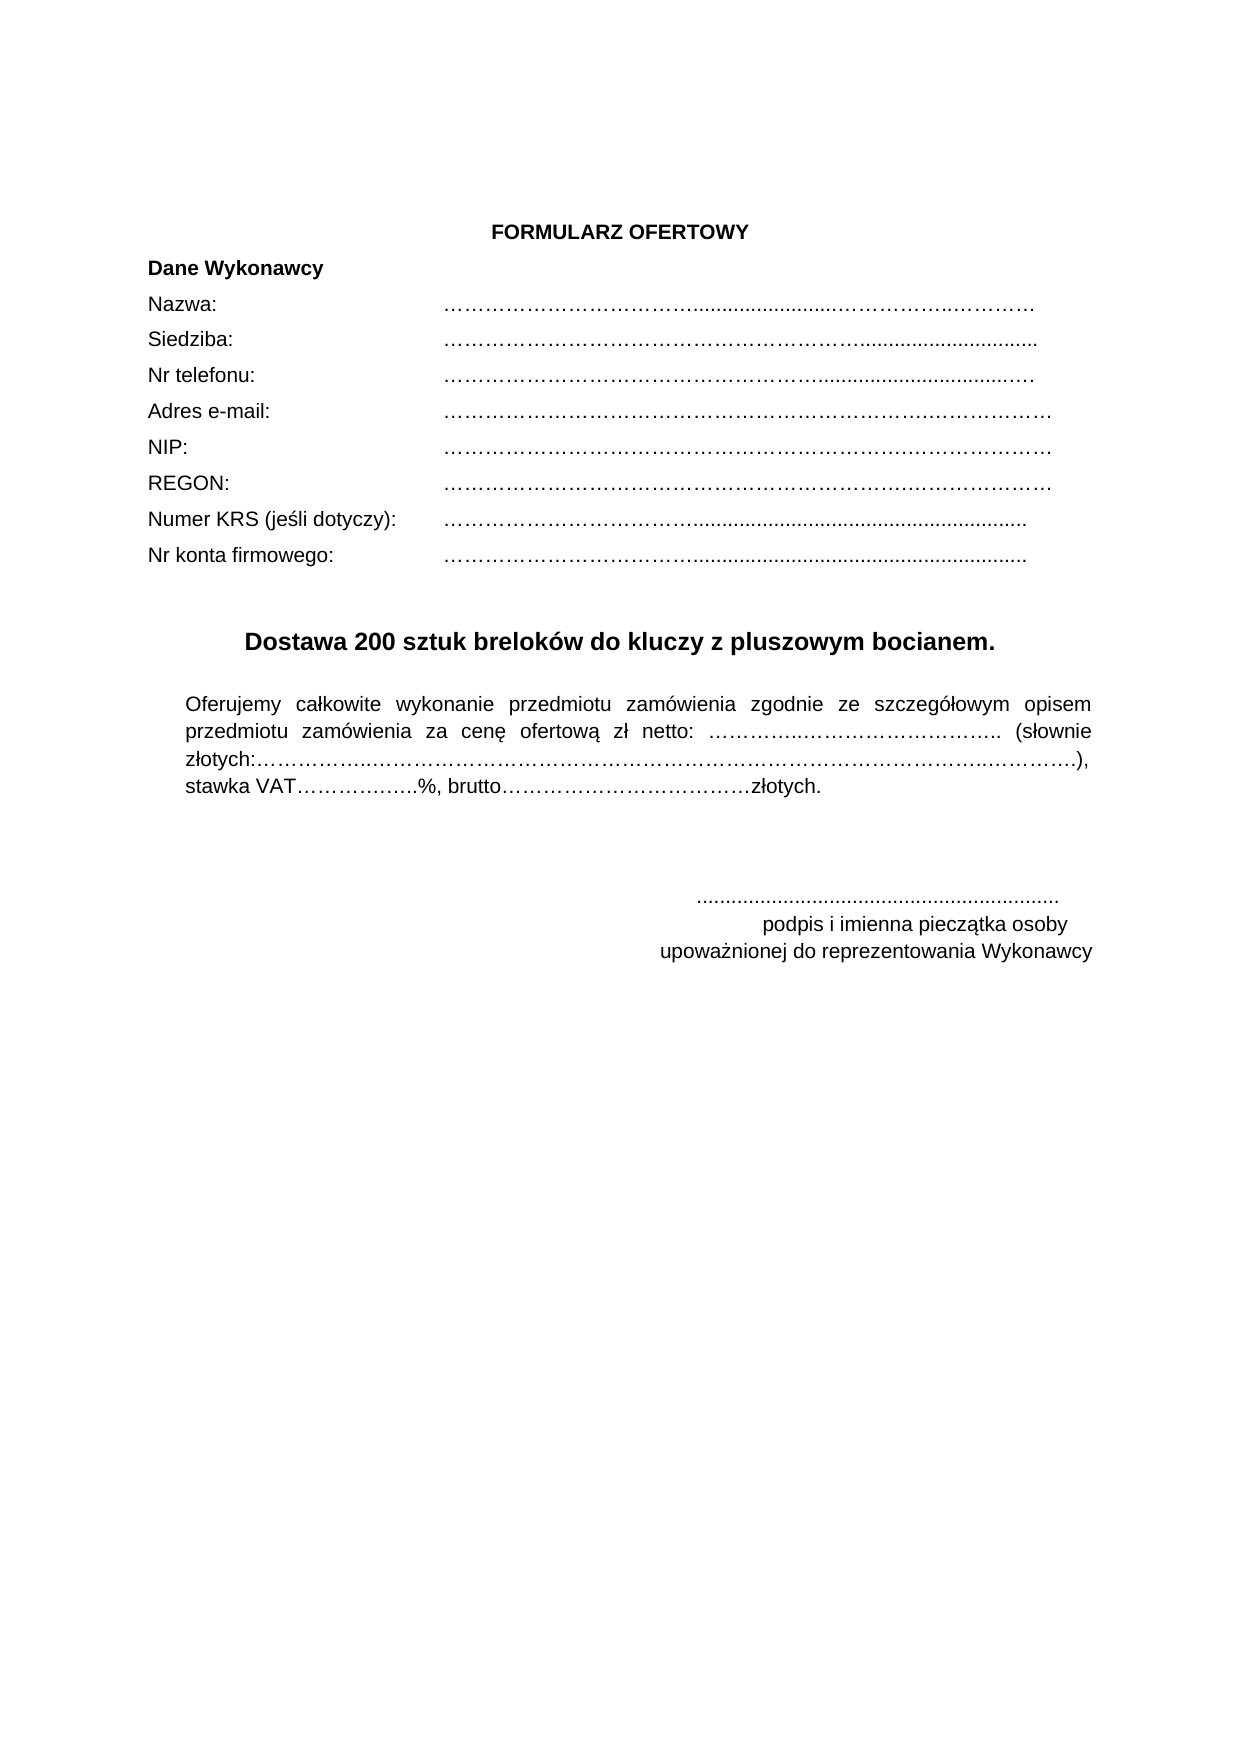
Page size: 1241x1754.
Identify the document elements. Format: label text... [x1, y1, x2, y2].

text FORMULARZ OFERTOWY [148, 219, 1093, 243]
text upoważnionej do reprezentowania Wykonawcy [148, 939, 1093, 963]
text Nr konta firmowego: ……………………………….......................................................... [148, 543, 1093, 567]
text Siedziba: ……………………………………………………............................... [148, 327, 1093, 351]
text Nr telefonu: ……………………………………………….................................…. [148, 363, 1093, 387]
text Numer KRS (jeśli dotyczy): ……………………………….......................................................... [148, 507, 1093, 531]
text podpis i imienna pieczątka osoby [664, 911, 1093, 935]
text Adres e-mail: …………………………………………………………….……………… [148, 399, 1093, 423]
text Oferujemy całkowite wykonanie przedmiotu zamówienia zgodnie ze szczegółowym opisem przedmiotu zamówienia za cenę ofertową zł netto: …………..……………………….. (słownie złotych:……………..……………………………………………………………………………..………….), stawka VAT………….…..%, brutto………………………………złotych. [185, 691, 1093, 798]
text NIP: ………………………………………………………….………………… [148, 435, 1093, 459]
text Dostawa 200 sztuk breloków do kluczy z pluszowym bocianem. [148, 627, 1093, 656]
text REGON: ………………………………………………………….………………… [148, 471, 1093, 495]
text ............................................................... [589, 884, 1093, 908]
text Nazwa: ……………………………….........................……………..………… [148, 291, 1093, 315]
text Dane Wykonawcy [148, 255, 1093, 279]
